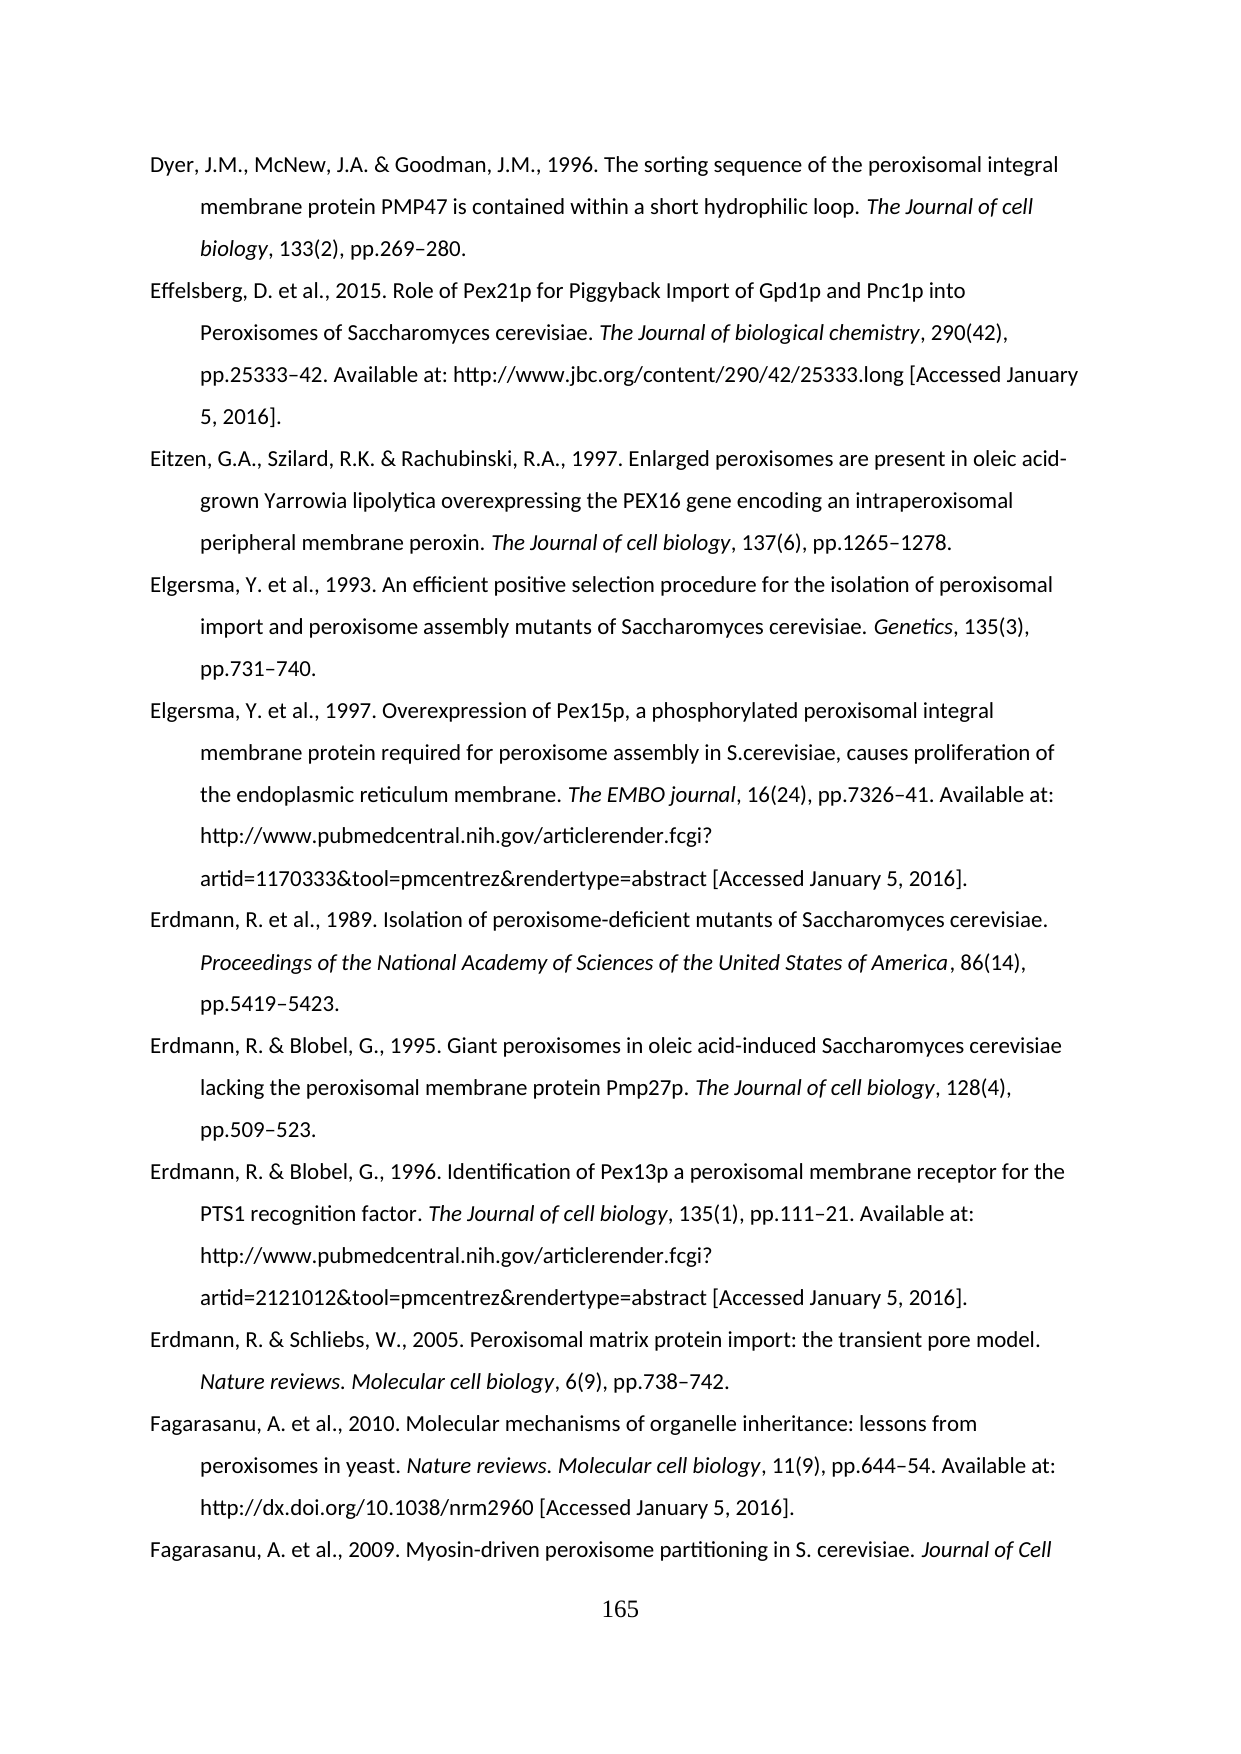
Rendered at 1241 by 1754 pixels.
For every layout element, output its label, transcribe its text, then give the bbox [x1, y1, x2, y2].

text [150, 1535, 1090, 1563]
text Eitzen, G.A., Szilard, R.K. & Rachubinski, R.A., 1997. Enlarged peroxisomes are present in oleic acid-grown Yarrowia lipolytica overexpressing the PEX16 gene encoding an intraperoxisomal peripheral membrane peroxin. The Journal of cell biology, 137(6), pp.1265–1278. [150, 444, 1090, 556]
text Erdmann, R. & Blobel, G., 1996. Identification of Pex13p a peroxisomal membrane receptor for the PTS1 recognition factor. The Journal of cell biology, 135(1), pp.111–21. Available at: http://www.pubmedcentral.nih.gov/articlerender.fcgi?artid=2121012&tool=pmcentrez&rendertype=abstract [Accessed January 5, 2016]. [150, 1157, 1090, 1311]
text Erdmann, R. et al., 1989. Isolation of peroxisome-deficient mutants of Saccharomyces cerevisiae. Proceedings of the National Academy of Sciences of the United States of America, 86(14), pp.5419–5423. [150, 906, 1090, 1018]
text Erdmann, R. & Blobel, G., 1995. Giant peroxisomes in oleic acid-induced Saccharomyces cerevisiae lacking the peroxisomal membrane protein Pmp27p. The Journal of cell biology, 128(4), pp.509–523. [150, 1032, 1090, 1143]
text Elgersma, Y. et al., 1997. Overexpression of Pex15p, a phosphorylated peroxisomal integral membrane protein required for peroxisome assembly in S.cerevisiae, causes proliferation of the endoplasmic reticulum membrane. The EMBO journal, 16(24), pp.7326–41. Available at: http://www.pubmedcentral.nih.gov/articlerender.fcgi?artid=1170333&tool=pmcentrez&rendertype=abstract [Accessed January 5, 2016]. [150, 696, 1090, 892]
text Erdmann, R. & Schliebs, W., 2005. Peroxisomal matrix protein import: the transient pore model. Nature reviews. Molecular cell biology, 6(9), pp.738–742. [150, 1325, 1090, 1395]
text Dyer, J.M., McNew, J.A. & Goodman, J.M., 1996. The sorting sequence of the peroxisomal integral membrane protein PMP47 is contained within a short hydrophilic loop. The Journal of cell biology, 133(2), pp.269–280. [150, 150, 1090, 262]
text Fagarasanu, A. et al., 2010. Molecular mechanisms of organelle inheritance: lessons from peroxisomes in yeast. Nature reviews. Molecular cell biology, 11(9), pp.644–54. Available at: http://dx.doi.org/10.1038/nrm2960 [Accessed January 5, 2016]. [150, 1409, 1090, 1521]
text Elgersma, Y. et al., 1993. An efficient positive selection procedure for the isolation of peroxisomal import and peroxisome assembly mutants of Saccharomyces cerevisiae. Genetics, 135(3), pp.731–740. [150, 570, 1090, 682]
text Effelsberg, D. et al., 2015. Role of Pex21p for Piggyback Import of Gpd1p and Pnc1p into Peroxisomes of Saccharomyces cerevisiae. The Journal of biological chemistry, 290(42), pp.25333–42. Available at: http://www.jbc.org/content/290/42/25333.long [Accessed January 5, 2016]. [150, 276, 1090, 430]
